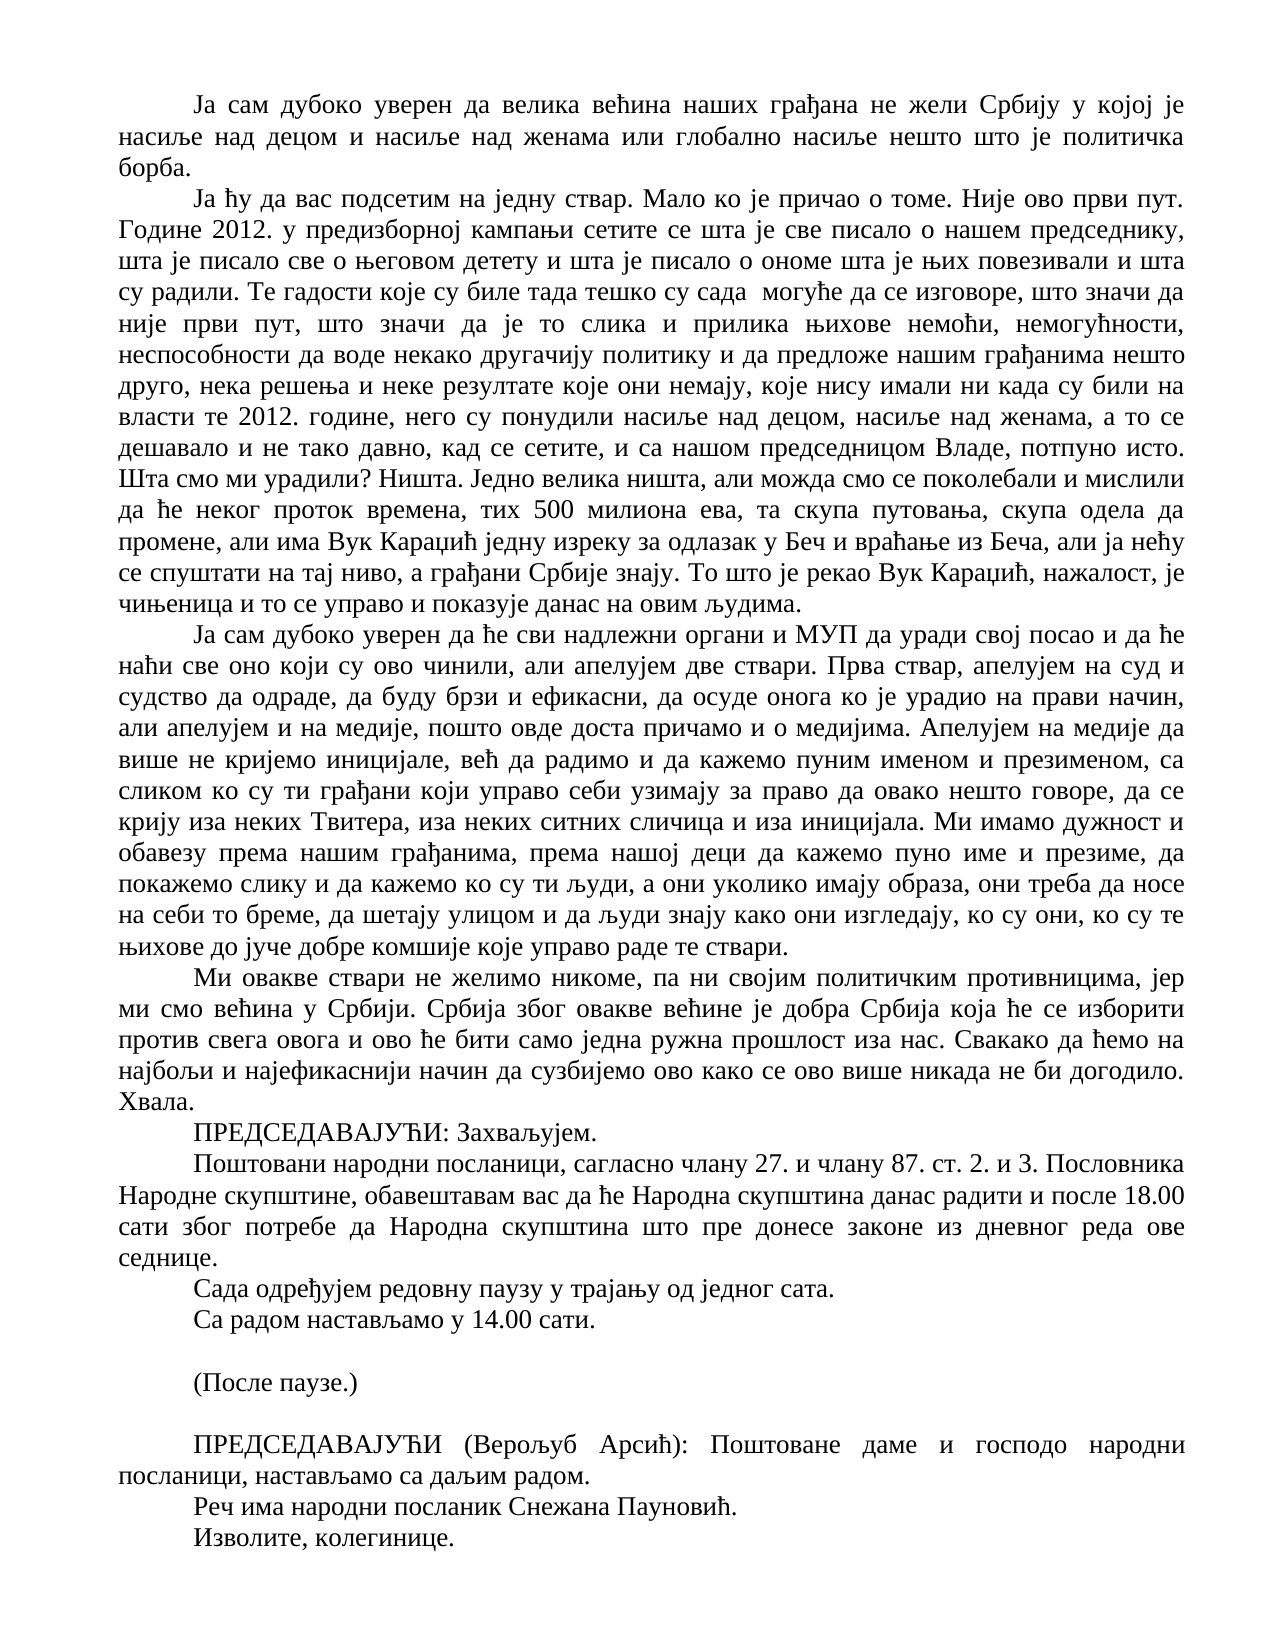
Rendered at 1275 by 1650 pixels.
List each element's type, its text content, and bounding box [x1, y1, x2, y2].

text Ја сам дубоко уверен да велика већина наших грађана не жели Србију у којој је насиље над децом и насиље над женама или глобално насиље нешто што је политичка борба. [118, 89, 1186, 182]
text (После паузе.) [118, 1366, 1186, 1397]
text Ја ћу да вас подсетим на једну ствар. Мало ко је причао о томе. Није ово први пут. Године 2012. у предизборној кампањи сетите се шта је све писало о нашем председнику, шта је писало све о његовом детету и шта је писало о ономе шта је њих повезивали и шта су радили. Те гадости које су биле тада тешко су сада могуће да се изговоре, што значи да није први пут, што значи да је то слика и прилика њихове немоћи, немогућности, неспособности да воде некако другачију политику и да предложе нашим грађанима нешто друго, нека решења и неке резултате које они немају, које нису имали ни када су били на власти те 2012. године, него су понудили насиље над децом, насиље над женама, а то се дешавало и не тако давно, кад се сетите, и са нашом председницом Владе, потпуно исто. Шта смо ми урадили? Ништа. Једно велика ништа, али можда смо се поколебали и мислили да ће неког проток времена, тих 500 милиона ева, та скупа путовања, скупа одела да промене, али има Вук Караџић једну изреку за одлазак у Беч и враћање из Беча, али ја нећу се спуштати на тај ниво, а грађани Србије знају. То што је рекао Вук Караџић, нажалост, је чињеница и то се управо и показује данас на овим људима. [118, 182, 1186, 618]
text ПРЕДСЕДАВАЈУЋИ (Верољуб Арсић): Поштоване даме и господо народни посланици, настављамо са даљим радом. [118, 1428, 1186, 1490]
text Ми овакве ствари не желимо никоме, па ни својим политичким противницима, јер ми смо већина у Србији. Србија због овакве већине је добра Србија која ће се изборити против свега овога и ово ће бити само једна ружна прошлост иза нас. Свакако да ћемо на најбољи и најефикаснији начин да сузбијемо ово како се ово више никада не би догодило. Хвала. [118, 961, 1186, 1116]
text Поштовани народни посланици, сагласно члану 27. и члану 87. ст. 2. и 3. Пословника Народне скупштине, обавештавам вас да ће Народна скупштина данас радити и после 18.00 сати због потребе да Народна скупштина што пре донесе законе из дневног реда ове седнице. [118, 1148, 1186, 1272]
text Са радом настављамо у 14.00 сати. [118, 1303, 1186, 1334]
text Ја сам дубоко уверен да ће сви надлежни органи и МУП да уради свој посао и да ће наћи све оно који су ово чинили, али апелујем две ствари. Прва ствар, апелујем на суд и судство да одраде, да буду брзи и ефикасни, да осуде онога ко је урадио на прави начин, али апелујем и на медије, пошто овде доста причамо и о медијима. Апелујем на медије да више не кријемо иницијале, већ да радимо и да кажемо пуним именом и презименом, са сликом ко су ти грађани који управо себи узимају за право да овако нешто говоре, да се крију иза неких Твитера, иза неких ситних сличица и иза иницијала. Ми имамо дужност и обавезу према нашим грађанима, према нашој деци да кажемо пуно име и презиме, да покажемо слику и да кажемо ко су ти људи, а они уколико имају образа, они треба да носе на себи то бреме, да шетају улицом и да људи знају како они изгледају, ко су они, ко су те њихове до јуче добре комшије које управо раде те ствари. [118, 618, 1186, 961]
text Изволите, колегинице. [118, 1521, 1186, 1552]
text Реч има народни посланик Снежана Пауновић. [118, 1490, 1186, 1521]
text ПРЕДСЕДАВАЈУЋИ: Захваљујем. [118, 1116, 1186, 1148]
text Сада одређујем редовну паузу у трајању од једног сата. [118, 1272, 1186, 1303]
